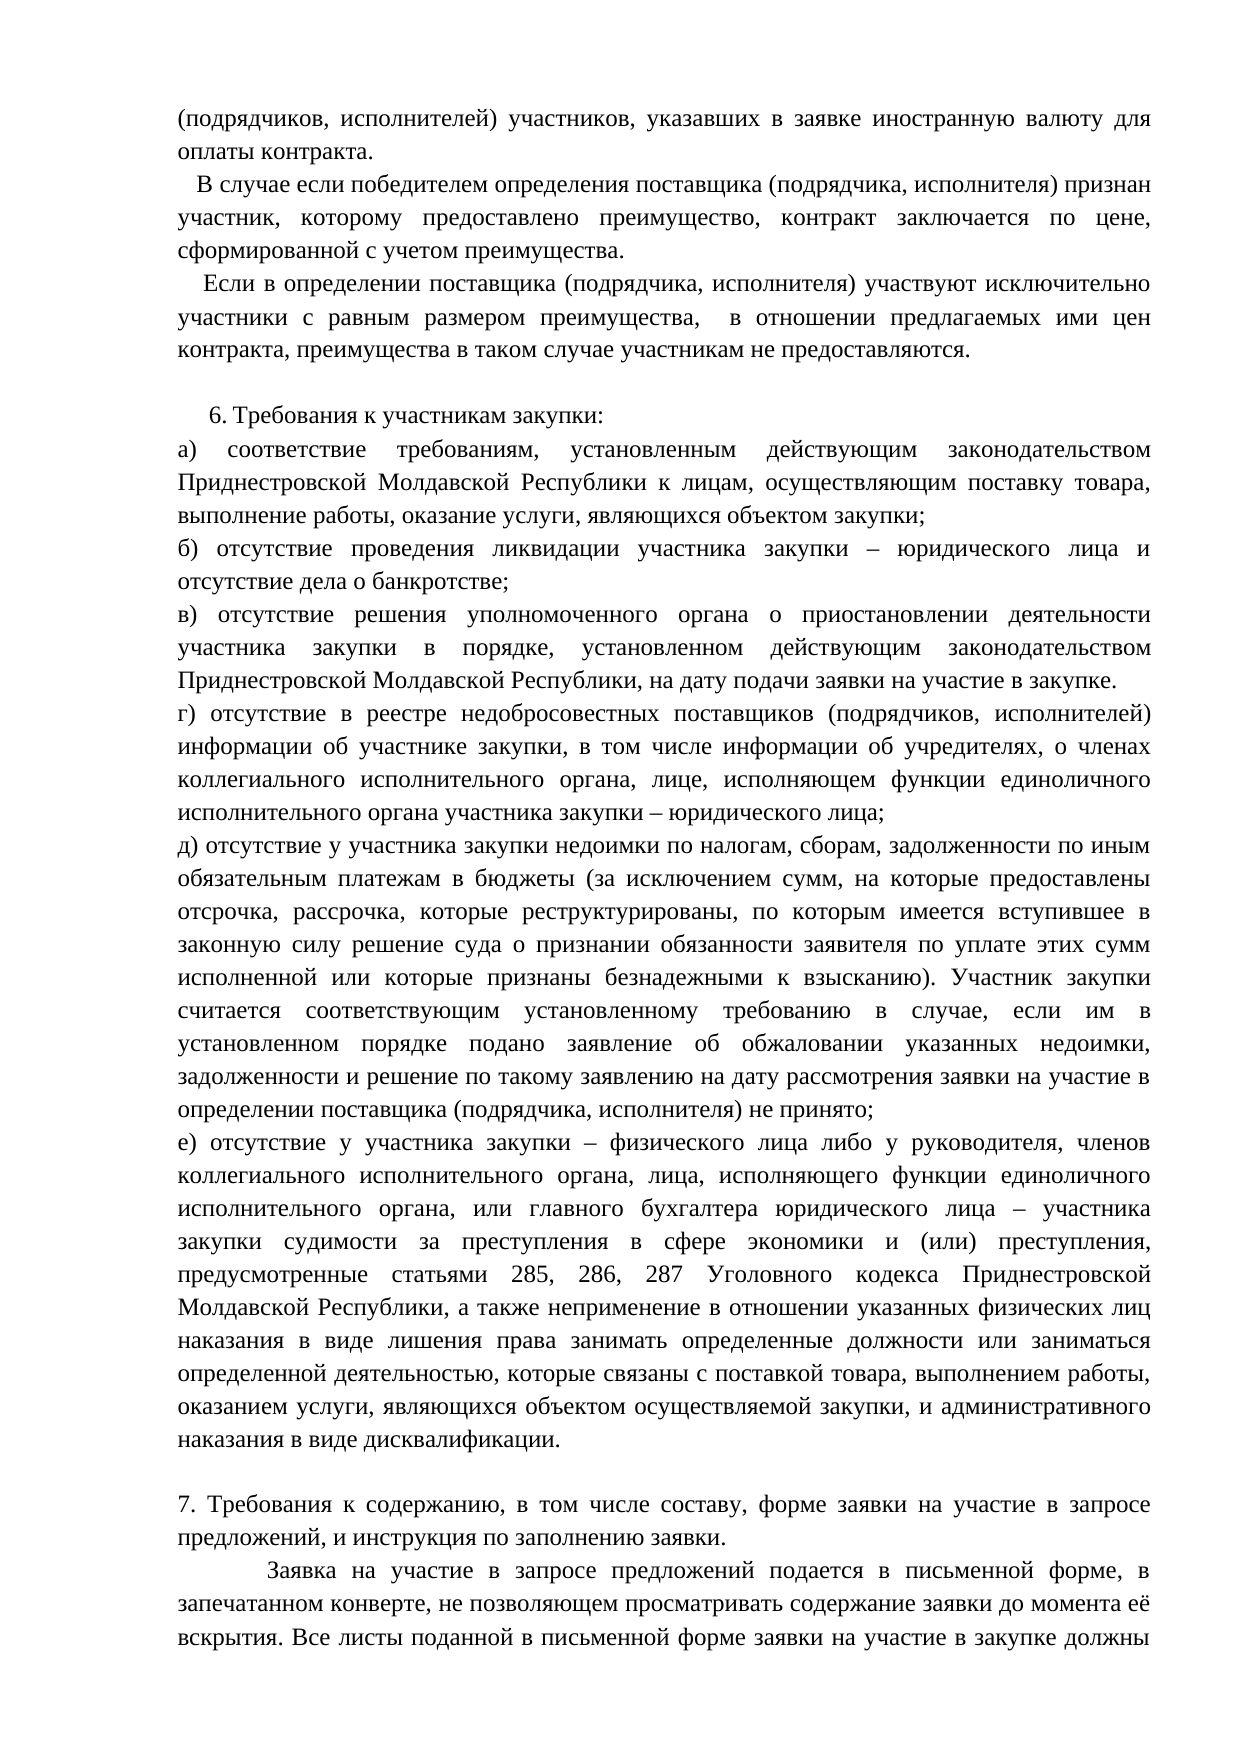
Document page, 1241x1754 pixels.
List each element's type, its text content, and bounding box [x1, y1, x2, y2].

text б) отсутствие проведения ликвидации участника закупки – юридического лица и отсутствие дела о банкротстве; [177, 533, 1152, 594]
text а) соответствие требованиям, установленным действующим законодательством Приднестровской Молдавской Республики к лицам, осуществляющим поставку товара, выполнение работы, оказание услуги, являющихся объектом закупки; [177, 434, 1152, 528]
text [177, 1556, 1152, 1650]
text е) отсутствие у участника закупки – физического лица либо у руководителя, членов коллегиального исполнительного органа, лица, исполняющего функции единоличного исполнительного органа, или главного бухгалтера юридического лица – участника закупки судимости за преступления в сфере экономики и (или) преступления, предусмотренные статьями 285, 286, 287 Уголовного кодекса Приднестровской Молдавской Республики, а также неприменение в отношении указанных физических лиц наказания в виде лишения права занимать определенные должности или заниматься определенной деятельностью, которые связаны с поставкой товара, выполнением работы, оказанием услуги, являющихся объектом осуществляемой закупки, и административного наказания в виде дисквалификации. [177, 1127, 1152, 1453]
text Если в определении поставщика (подрядчика, исполнителя) участвуют исключительно участники с равным размером преимущества, в отношении предлагаемых ими цен контракта, преимущества в таком случае участникам не предоставляются. [177, 268, 1152, 363]
text В случае если победителем определения поставщика (подрядчика, исполнителя) признан участник, которому предоставлено преимущество, контракт заключается по цене, сформированной с учетом преимущества. [177, 169, 1152, 264]
text г) отсутствие в реестре недобросовестных поставщиков (подрядчиков, исполнителей) информации об участнике закупки, в том числе информации об учредителях, о членах коллегиального исполнительного органа, лице, исполняющем функции единоличного исполнительного органа участника закупки – юридического лица; [177, 698, 1152, 826]
text 6. Требования к участникам закупки: [177, 401, 1152, 429]
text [177, 103, 1152, 165]
text 7. Требования к содержанию, в том числе составу, форме заявки на участие в запросе предложений, и инструкция по заполнению заявки. [177, 1489, 1152, 1551]
text в) отсутствие решения уполномоченного органа о приостановлении деятельности участника закупки в порядке, установленном действующим законодательством Приднестровской Молдавской Республики, на дату подачи заявки на участие в закупке. [177, 599, 1152, 693]
text д) отсутствие у участника закупки недоимки по налогам, сборам, задолженности по иным обязательным платежам в бюджеты (за исключением сумм, на которые предоставлены отсрочка, рассрочка, которые реструктурированы, по которым имеется вступившее в законную силу решение суда о признании обязанности заявителя по уплате этих сумм исполненной или которые признаны безнадежными к взысканию). Участник закупки считается соответствующим установленному требованию в случае, если им в установленном порядке подано заявление об обжаловании указанных недоимки, задолженности и решение по такому заявлению на дату рассмотрения заявки на участие в определении поставщика (подрядчика, исполнителя) не принято; [177, 830, 1152, 1123]
